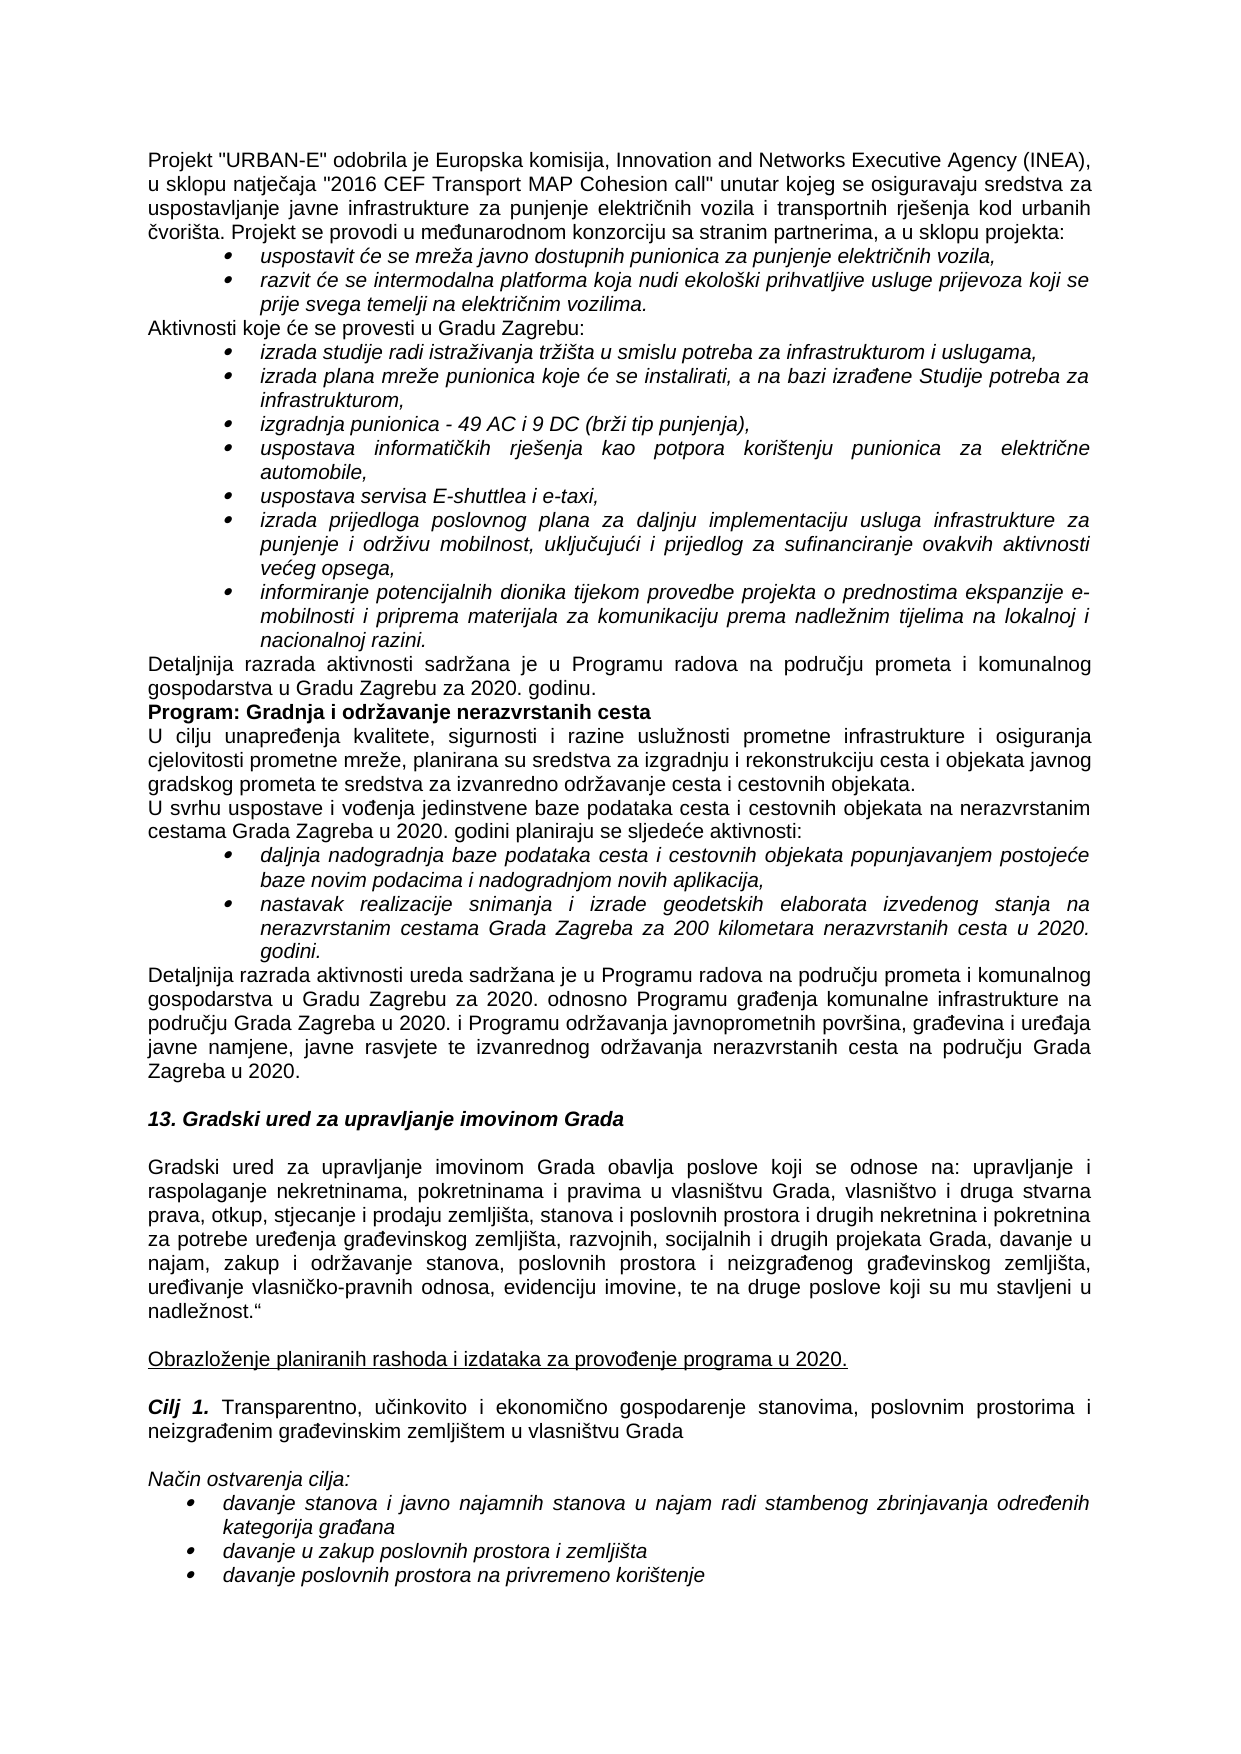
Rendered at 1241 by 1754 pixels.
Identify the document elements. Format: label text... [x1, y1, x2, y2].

list izrada plana mreže punionica koje će se instalirati, a na bazi izrađene Studije potreba za infrastrukturom, [223, 363, 1093, 412]
text Gradski ured za upravljanje imovinom Grada obavlja poslove koji se odnose na: upravljanje i raspolaganje nekretninama, pokretninama i pravima u vlasništvu Grada, vlasništvo i druga stvarna prava, otkup, stjecanje i prodaju zemljišta, stanova i poslovnih prostora i drugih nekretnina i pokretnina za potrebe uređenja građevinskog zemljišta, razvojnih, socijalnih i drugih projekata Grada, davanje u najam, zakup i održavanje stanova, poslovnih prostora i neizgrađenog građevinskog zemljišta, uređivanje vlasničko-pravnih odnosa, evidenciju imovine, te na druge poslove koji su mu stavljeni u nadležnost.“ [148, 1155, 1093, 1323]
text Obrazloženje planiranih rashoda i izdataka za provođenje programa u 2020. [148, 1347, 1093, 1371]
list informiranje potencijalnih dionika tijekom provedbe projekta o prednostima ekspanzije e-mobilnosti i priprema materijala za komunikaciju prema nadležnim tijelima na lokalnoj i nacionalnoj razini. [223, 580, 1093, 652]
text U svrhu uspostave i vođenja jedinstvene baze podataka cesta i cestovnih objekata na nerazvrstanim cestama Grada Zagreba u 2020. godini planiraju se sljedeće aktivnosti: [148, 795, 1093, 843]
text Aktivnosti koje će se provesti u Gradu Zagrebu: [148, 316, 1093, 339]
text Način ostvarenja cilja: [148, 1466, 1093, 1490]
text Projekt "URBAN-E" odobrila je Europska komisija, Innovation and Networks Executive Agency (INEA), u sklopu natječaja "2016 CEF Transport MAP Cohesion call" unutar kojeg se osiguravaju sredstva za uspostavljanje javne infrastrukture za punjenje električnih vozila i transportnih rješenja kod urbanih čvorišta. Projekt se provodi u međunarodnom konzorciju sa stranim partnerima, a u sklopu projekta: [148, 148, 1093, 243]
text U cilju unapređenja kvalitete, sigurnosti i razine uslužnosti prometne infrastrukture i osiguranja cjelovitosti prometne mreže, planirana su sredstva za izgradnju i rekonstrukciju cesta i objekata javnog gradskog prometa te sredstva za izvanredno održavanje cesta i cestovnih objekata. [148, 723, 1093, 795]
list razvit će se intermodalna platforma koja nudi ekološki prihvatljive usluge prijevoza koji se prije svega temelji na električnim vozilima. [223, 267, 1093, 316]
list izgradnja punionica - 49 AC i 9 DC (brži tip punjenja), [223, 412, 1093, 436]
text Program: Gradnja i održavanje nerazvrstanih cesta [148, 699, 1093, 723]
list davanje poslovnih prostora na privremeno korištenje [185, 1562, 1093, 1587]
list uspostava servisa E-shuttlea i e-taxi, [223, 484, 1093, 508]
text Cilj 1. Transparentno, učinkovito i ekonomično gospodarenje stanovima, poslovnim prostorima i neizgrađenim građevinskim zemljištem u vlasništvu Grada [148, 1394, 1093, 1442]
text 13. Gradski ured za upravljanje imovinom Grada [148, 1107, 1093, 1131]
list uspostavit će se mreža javno dostupnih punionica za punjenje električnih vozila, [223, 243, 1093, 267]
text Detaljnija razrada aktivnosti ureda sadržana je u Programu radova na području prometa i komunalnog gospodarstva u Gradu Zagrebu za 2020. odnosno Programu građenja komunalne infrastrukture na području Grada Zagreba u 2020. i Programu održavanja javnoprometnih površina, građevina i uređaja javne namjene, javne rasvjete te izvanrednog održavanja nerazvrstanih cesta na području Grada Zagreba u 2020. [148, 963, 1093, 1083]
list davanje u zakup poslovnih prostora i zemljišta [185, 1538, 1093, 1562]
list davanje stanova i javno najamnih stanova u najam radi stambenog zbrinjavanja određenih kategorija građana [185, 1490, 1093, 1538]
list daljnja nadogradnja baze podataka cesta i cestovnih objekata popunjavanjem postojeće baze novim podacima i nadogradnjom novih aplikacija, [223, 843, 1093, 891]
list izrada prijedloga poslovnog plana za daljnju implementaciju usluga infrastrukture za punjenje i održivu mobilnost, uključujući i prijedlog za sufinanciranje ovakvih aktivnosti većeg opsega, [223, 508, 1093, 580]
text Detaljnija razrada aktivnosti sadržana je u Programu radova na području prometa i komunalnog gospodarstva u Gradu Zagrebu za 2020. godinu. [148, 652, 1093, 699]
list uspostava informatičkih rješenja kao potpora korištenju punionica za električne automobile, [223, 436, 1093, 484]
list izrada studije radi istraživanja tržišta u smislu potreba za infrastrukturom i uslugama, [223, 339, 1093, 363]
list nastavak realizacije snimanja i izrade geodetskih elaborata izvedenog stanja na nerazvrstanim cestama Grada Zagreba za 200 kilometara nerazvrstanih cesta u 2020. godini. [223, 891, 1093, 963]
